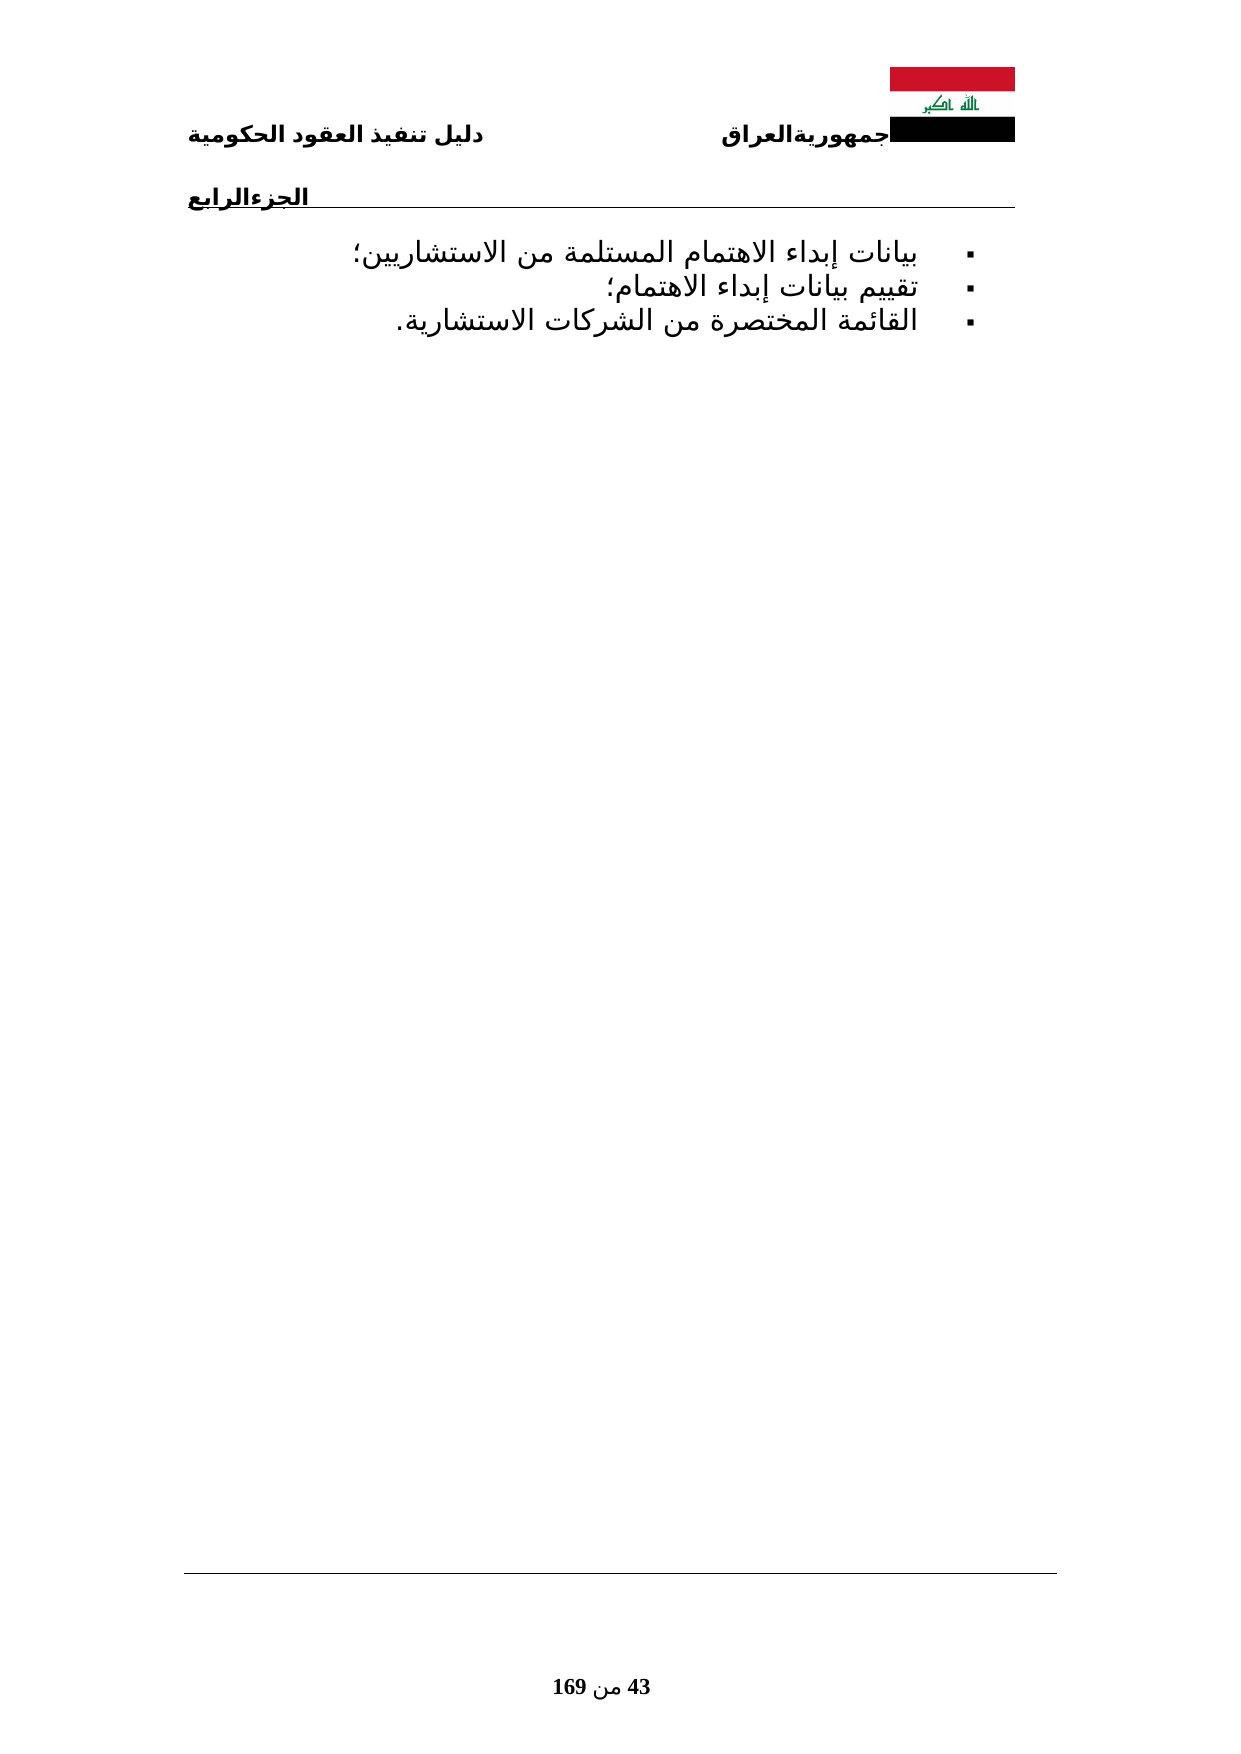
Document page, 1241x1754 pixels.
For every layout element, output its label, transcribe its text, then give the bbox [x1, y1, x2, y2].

picture [890, 67, 1015, 142]
list بيانات إبداء الاهتمام المستلمة من الاستشاريين؛ [187, 236, 966, 270]
list تقييم بيانات إبداء الاهتمام؛ [187, 270, 966, 304]
list القائمة المختصرة من الشركات الاستشارية. [187, 304, 966, 338]
